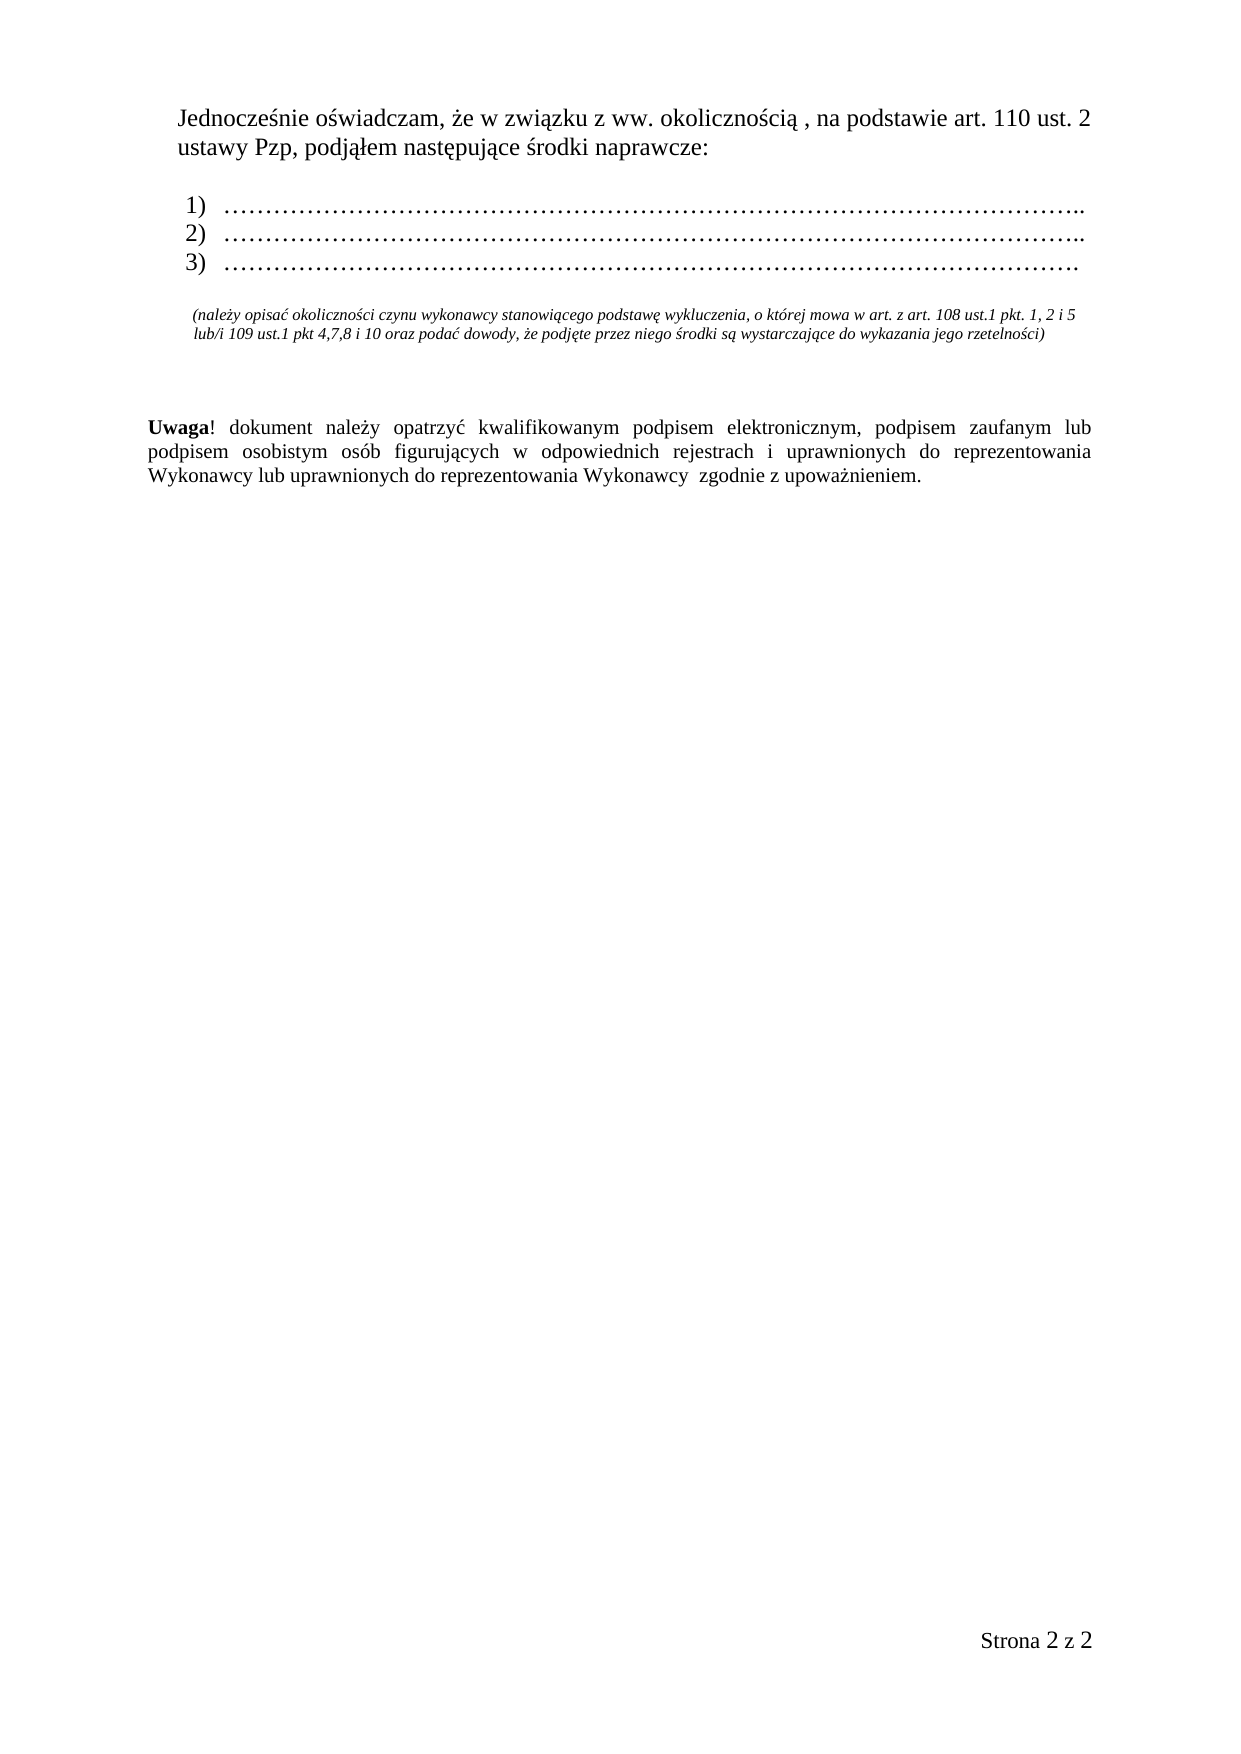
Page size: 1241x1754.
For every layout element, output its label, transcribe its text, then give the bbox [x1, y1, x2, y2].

list ………………………………………………………………………………………….. [185, 218, 1093, 247]
text Jednocześnie oświadczam, że w związku z ww. okolicznością , na podstawie art. 110 ust. 2 ustawy Pzp, podjąłem następujące środki naprawcze: [177, 103, 1093, 161]
list …………………………………………………………………………………………. [185, 247, 1093, 276]
list ………………………………………………………………………………………….. [185, 190, 1093, 218]
text Uwaga! dokument należy opatrzyć kwalifikowanym podpisem elektronicznym, podpisem zaufanym lub podpisem osobistym osób figurujących w odpowiednich rejestrach i uprawnionych do reprezentowania Wykonawcy lub uprawnionych do reprezentowania Wykonawcy zgodnie z upoważnieniem. [148, 415, 1093, 487]
text (należy opisać okoliczności czynu wykonawcy stanowiącego podstawę wykluczenia, o której mowa w art. z art. 108 ust.1 pkt. 1, 2 i 5 lub/i 109 ust.1 pkt 4,7,8 i 10 oraz podać dowody, że podjęte przez niego środki są wystarczające do wykazania jego rzetelności) [148, 305, 1093, 343]
